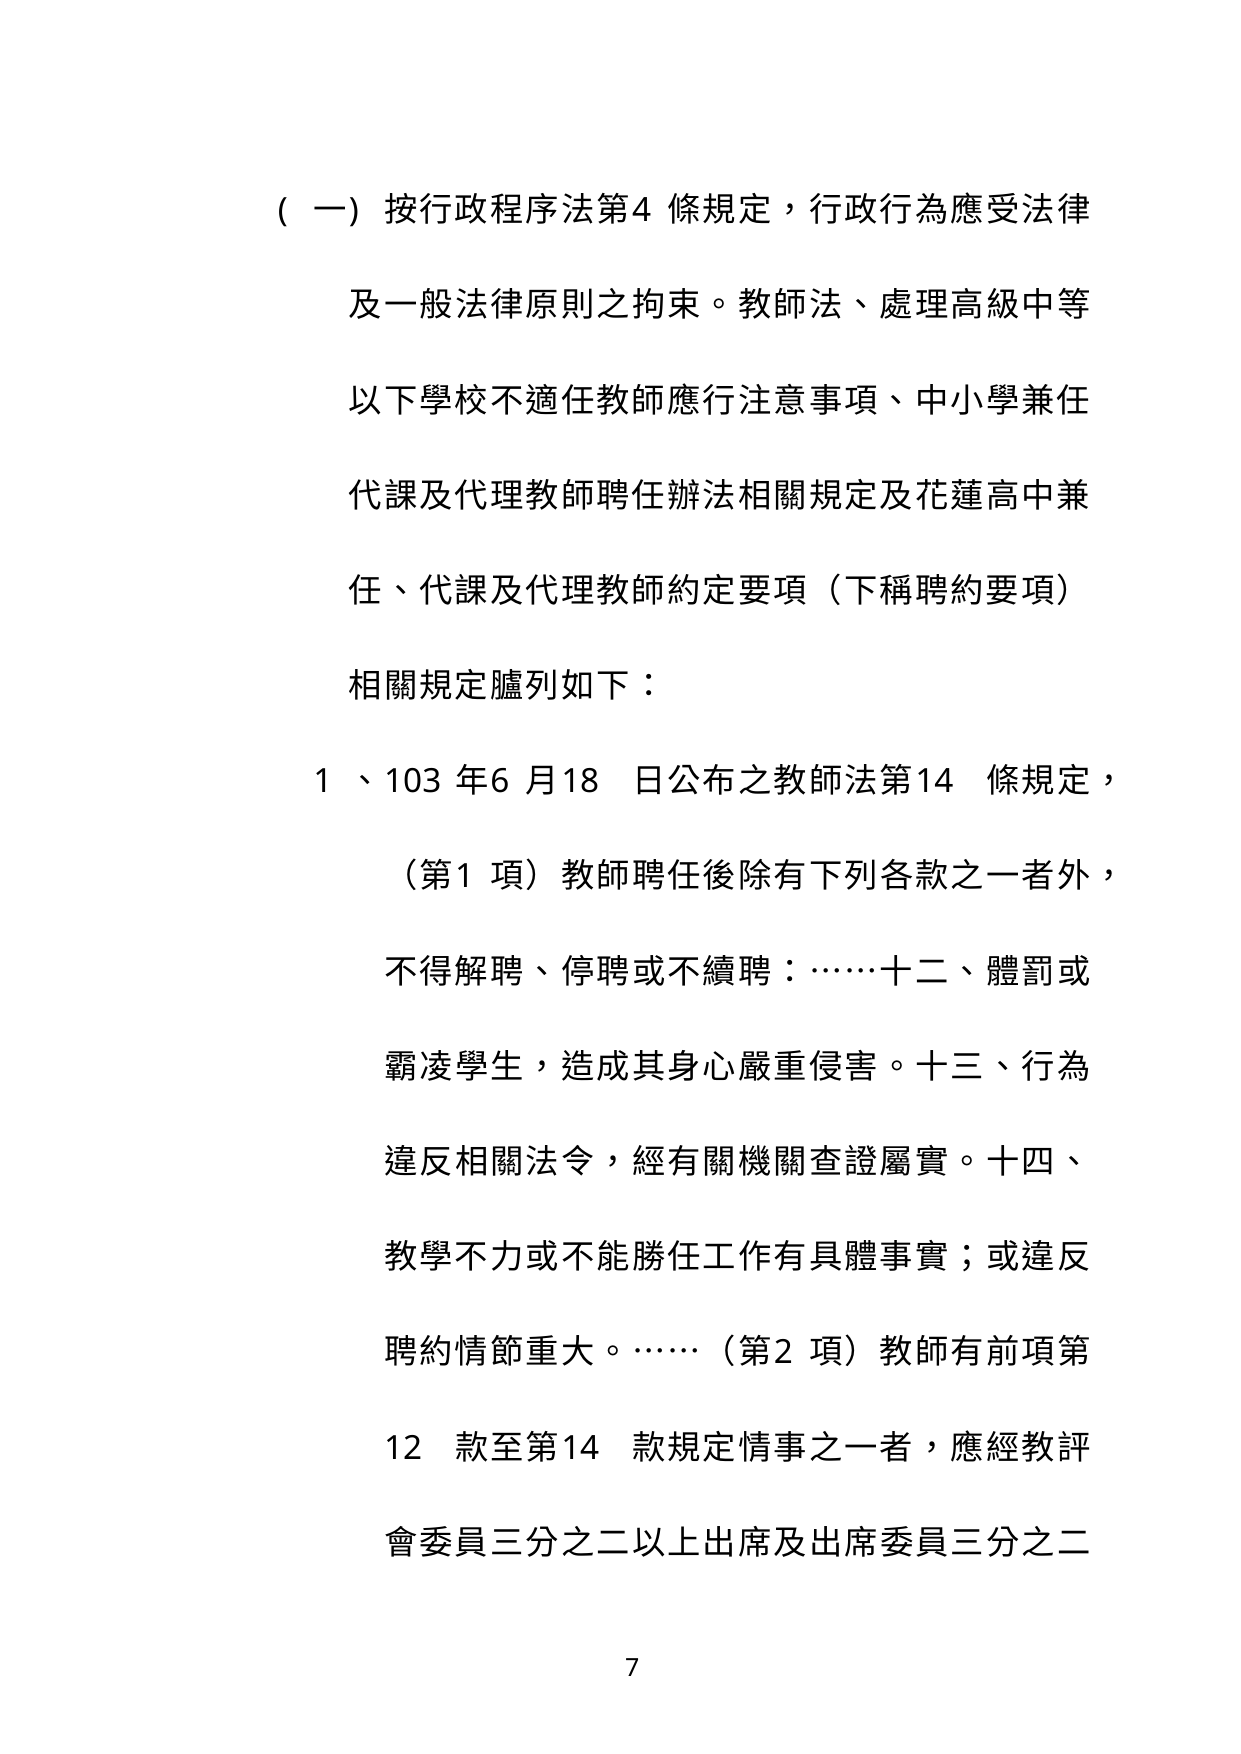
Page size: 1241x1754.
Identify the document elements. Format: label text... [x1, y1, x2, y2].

subtitle 按行政程序法第4條規定，行政行為應受法律及一般法律原則之拘束。教師法、處理高級中等以下學校不適任教師應行注意事項、中小學兼任代課及代理教師聘任辦法相關規定及花蓮高中兼任、代課及代理教師約定要項（下稱聘約要項）相關規定臚列如下： [243, 159, 1092, 731]
